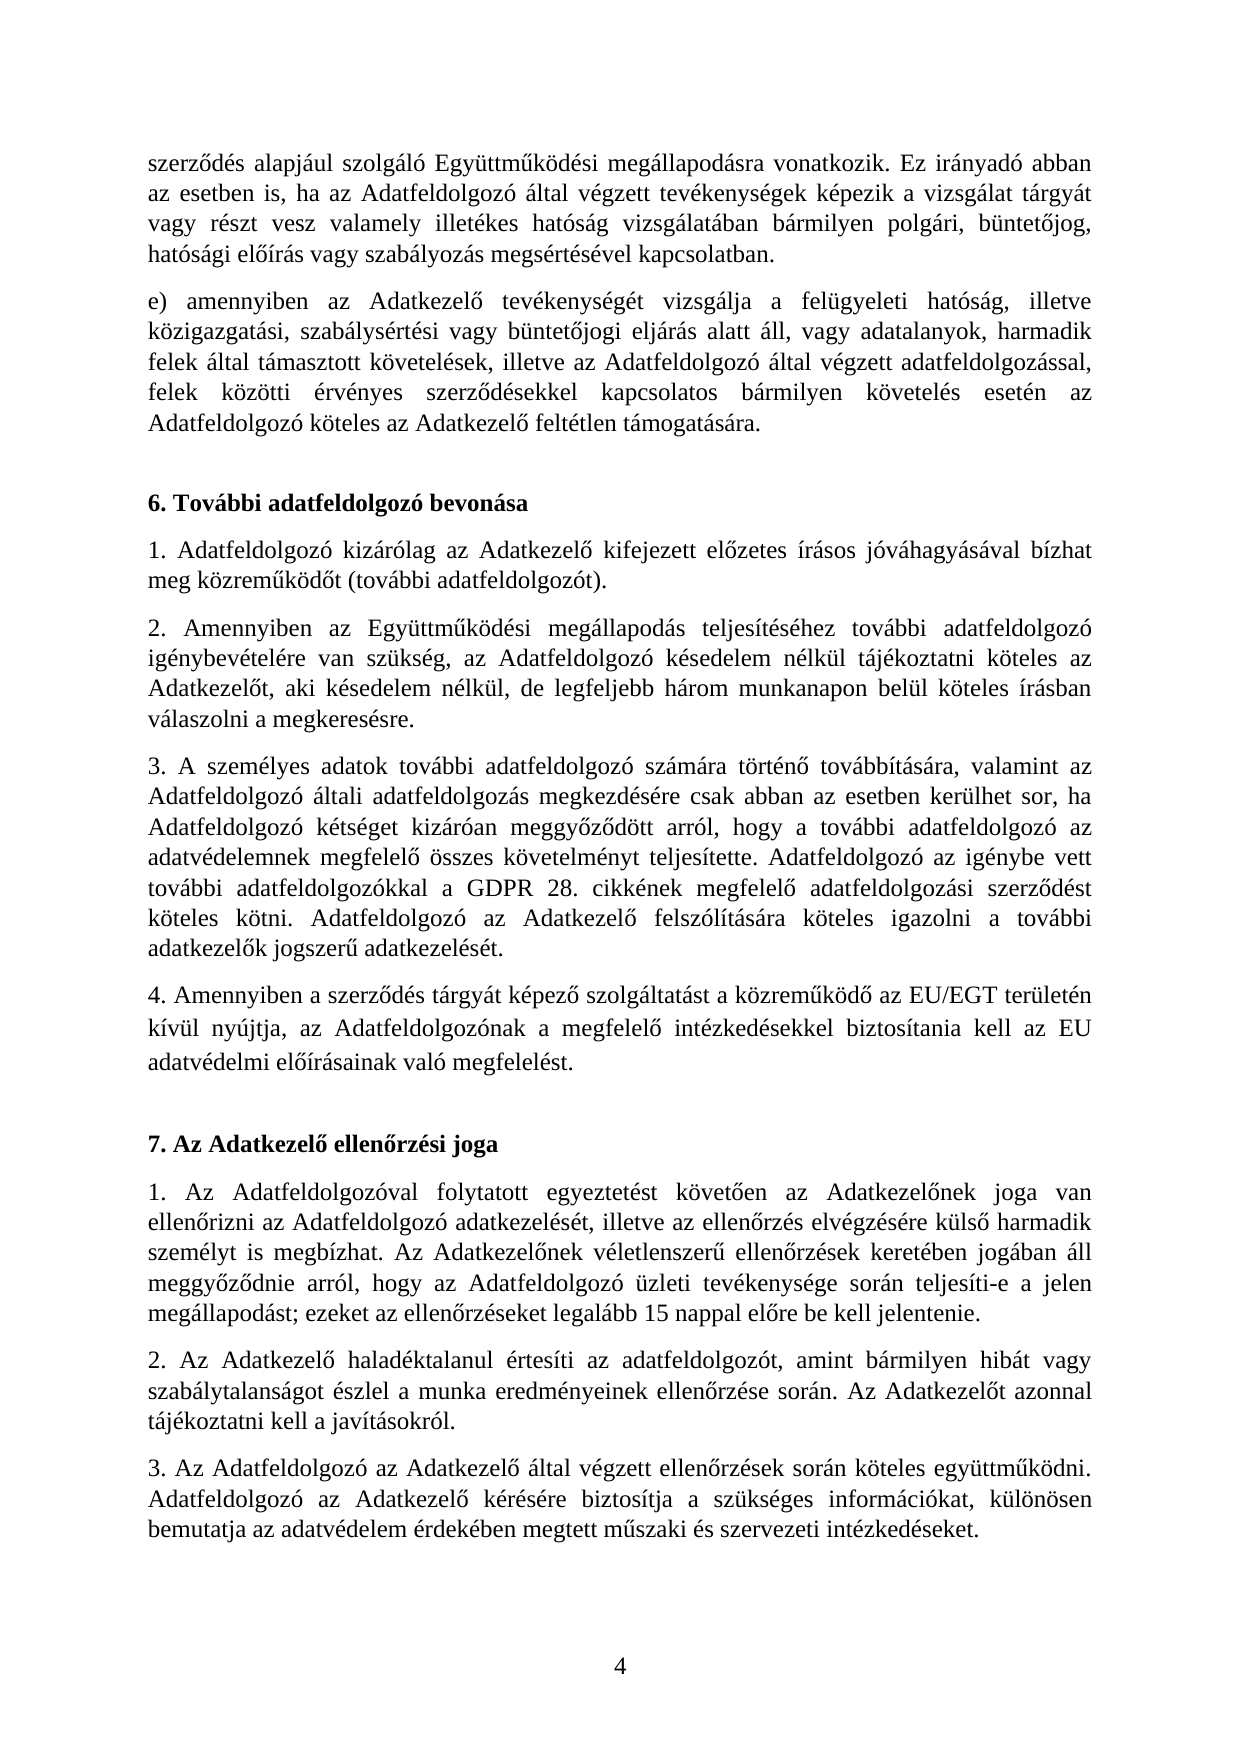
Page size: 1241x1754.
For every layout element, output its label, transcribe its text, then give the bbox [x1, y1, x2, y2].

text e) amennyiben az Adatkezelő tevékenységét vizsgálja a felügyeleti hatóság, illetve közigazgatási, szabálysértési vagy büntetőjogi eljárás alatt áll, vagy adatalanyok, harmadik felek által támasztott követelések, illetve az Adatfeldolgozó által végzett adatfeldolgozással, felek közötti érvényes szerződésekkel kapcsolatos bármilyen követelés esetén az Adatfeldolgozó köteles az Adatkezelő feltétlen támogatására. [148, 286, 1093, 436]
text 1. Adatfeldolgozó kizárólag az Adatkezelő kifejezett előzetes írásos jóváhagyásával bízhat meg közreműködőt (további adatfeldolgozót). [148, 535, 1093, 594]
text 1. Az Adatfeldolgozóval folytatott egyeztetést követően az Adatkezelőnek joga van ellenőrizni az Adatfeldolgozó adatkezelését, illetve az ellenőrzés elvégzésére külső harmadik személyt is megbízhat. Az Adatkezelőnek véletlenszerű ellenőrzések keretében jogában áll meggyőződnie arról, hogy az Adatfeldolgozó üzleti tevékenysége során teljesíti-e a jelen megállapodást; ezeket az ellenőrzéseket legalább 15 nappal előre be kell jelentenie. [148, 1177, 1093, 1327]
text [148, 148, 1093, 268]
text 3. A személyes adatok további adatfeldolgozó számára történő továbbítására, valamint az Adatfeldolgozó általi adatfeldolgozás megkezdésére csak abban az esetben kerülhet sor, ha Adatfeldolgozó kétséget kizáróan meggyőződött arról, hogy a további adatfeldolgozó az adatvédelemnek megfelelő összes követelményt teljesítette. Adatfeldolgozó az igénybe vett további adatfeldolgozókkal a GDPR 28. cikkének megfelelő adatfeldolgozási szerződést köteles kötni. Adatfeldolgozó az Adatkezelő felszólítására köteles igazolni a további adatkezelők jogszerű adatkezelését. [148, 751, 1093, 962]
text 4. Amennyiben a szerződés tárgyát képező szolgáltatást a közreműködő az EU/EGT területén kívül nyújtja, az Adatfeldolgozónak a megfelelő intézkedésekkel biztosítania kell az EU adatvédelmi előírásainak való megfelelést. [148, 981, 1093, 1075]
text 7. Az Adatkezelő ellenőrzési joga [148, 1129, 1093, 1158]
text 2. Az Adatkezelő haladéktalanul értesíti az adatfeldolgozót, amint bármilyen hibát vagy szabálytalanságot észlel a munka eredményeinek ellenőrzése során. Az Adatkezelőt azonnal tájékoztatni kell a javításokról. [148, 1345, 1093, 1435]
text 6. További adatfeldolgozó bevonása [148, 488, 1093, 516]
text 2. Amennyiben az Együttműködési megállapodás teljesítéséhez további adatfeldolgozó igénybevételére van szükség, az Adatfeldolgozó késedelem nélkül tájékoztatni köteles az Adatkezelőt, aki késedelem nélkül, de legfeljebb három munkanapon belül köteles írásban válaszolni a megkeresésre. [148, 613, 1093, 733]
text 3. Az Adatfeldolgozó az Adatkezelő által végzett ellenőrzések során köteles együttműködni. Adatfeldolgozó az Adatkezelő kérésére biztosítja a szükséges információkat, különösen bemutatja az adatvédelem érdekében megtett műszaki és szervezeti intézkedéseket. [148, 1453, 1093, 1543]
